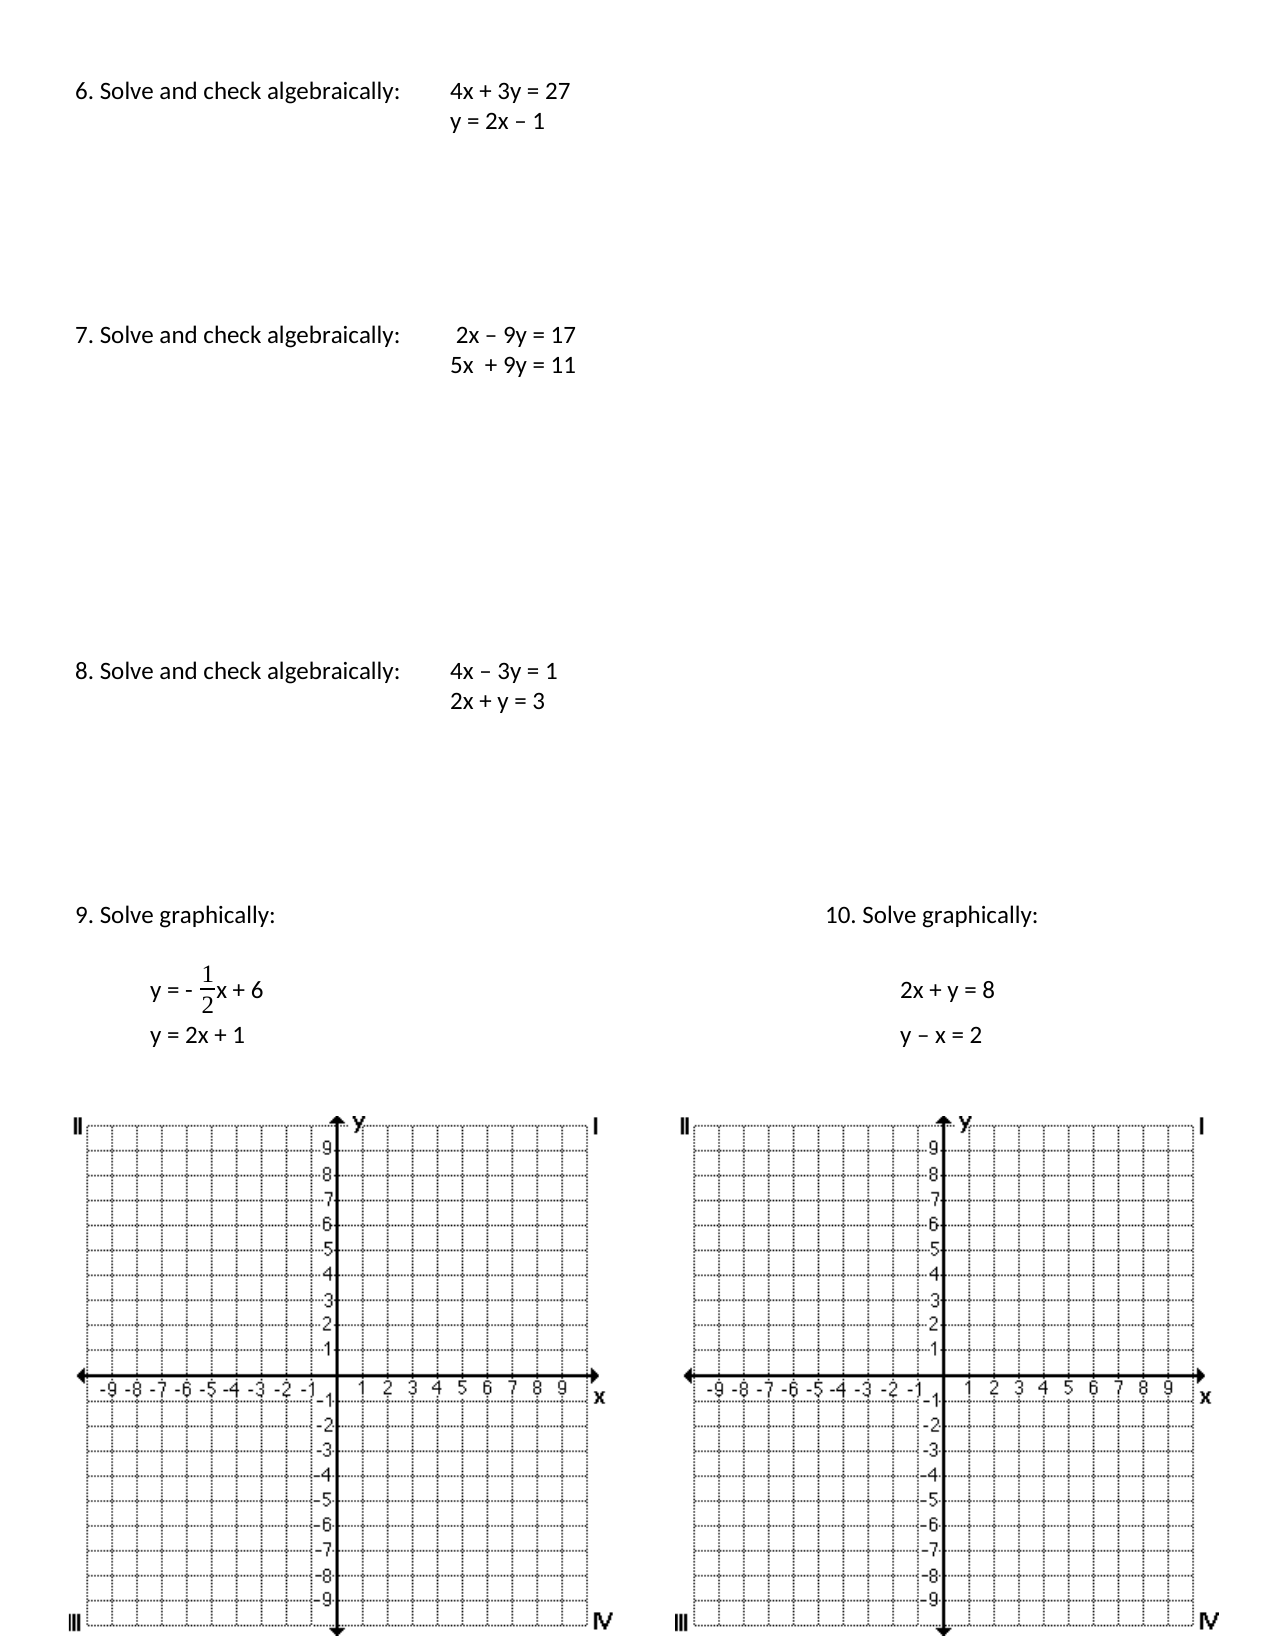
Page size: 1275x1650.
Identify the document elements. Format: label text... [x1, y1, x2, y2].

text 2x + y = 3 [75, 685, 1200, 716]
picture [68, 1116, 613, 1636]
text 7. Solve and check algebraically: 2x – 9y = 17 [75, 319, 1200, 350]
text y = 2x – 1 [75, 106, 1200, 136]
text y = 2x + 1 y – x = 2 [75, 1019, 1200, 1049]
text y = - x + 6 2x + y = 8 [75, 960, 1200, 1019]
text 5x + 9y = 11 [75, 350, 1200, 380]
text 6. Solve and check algebraically: 4x + 3y = 27 [75, 75, 1200, 106]
text 8. Solve and check algebraically: 4x – 3y = 1 [75, 655, 1200, 685]
text 9. Solve graphically: 10. Solve graphically: [75, 899, 1200, 929]
picture [675, 1116, 1219, 1636]
